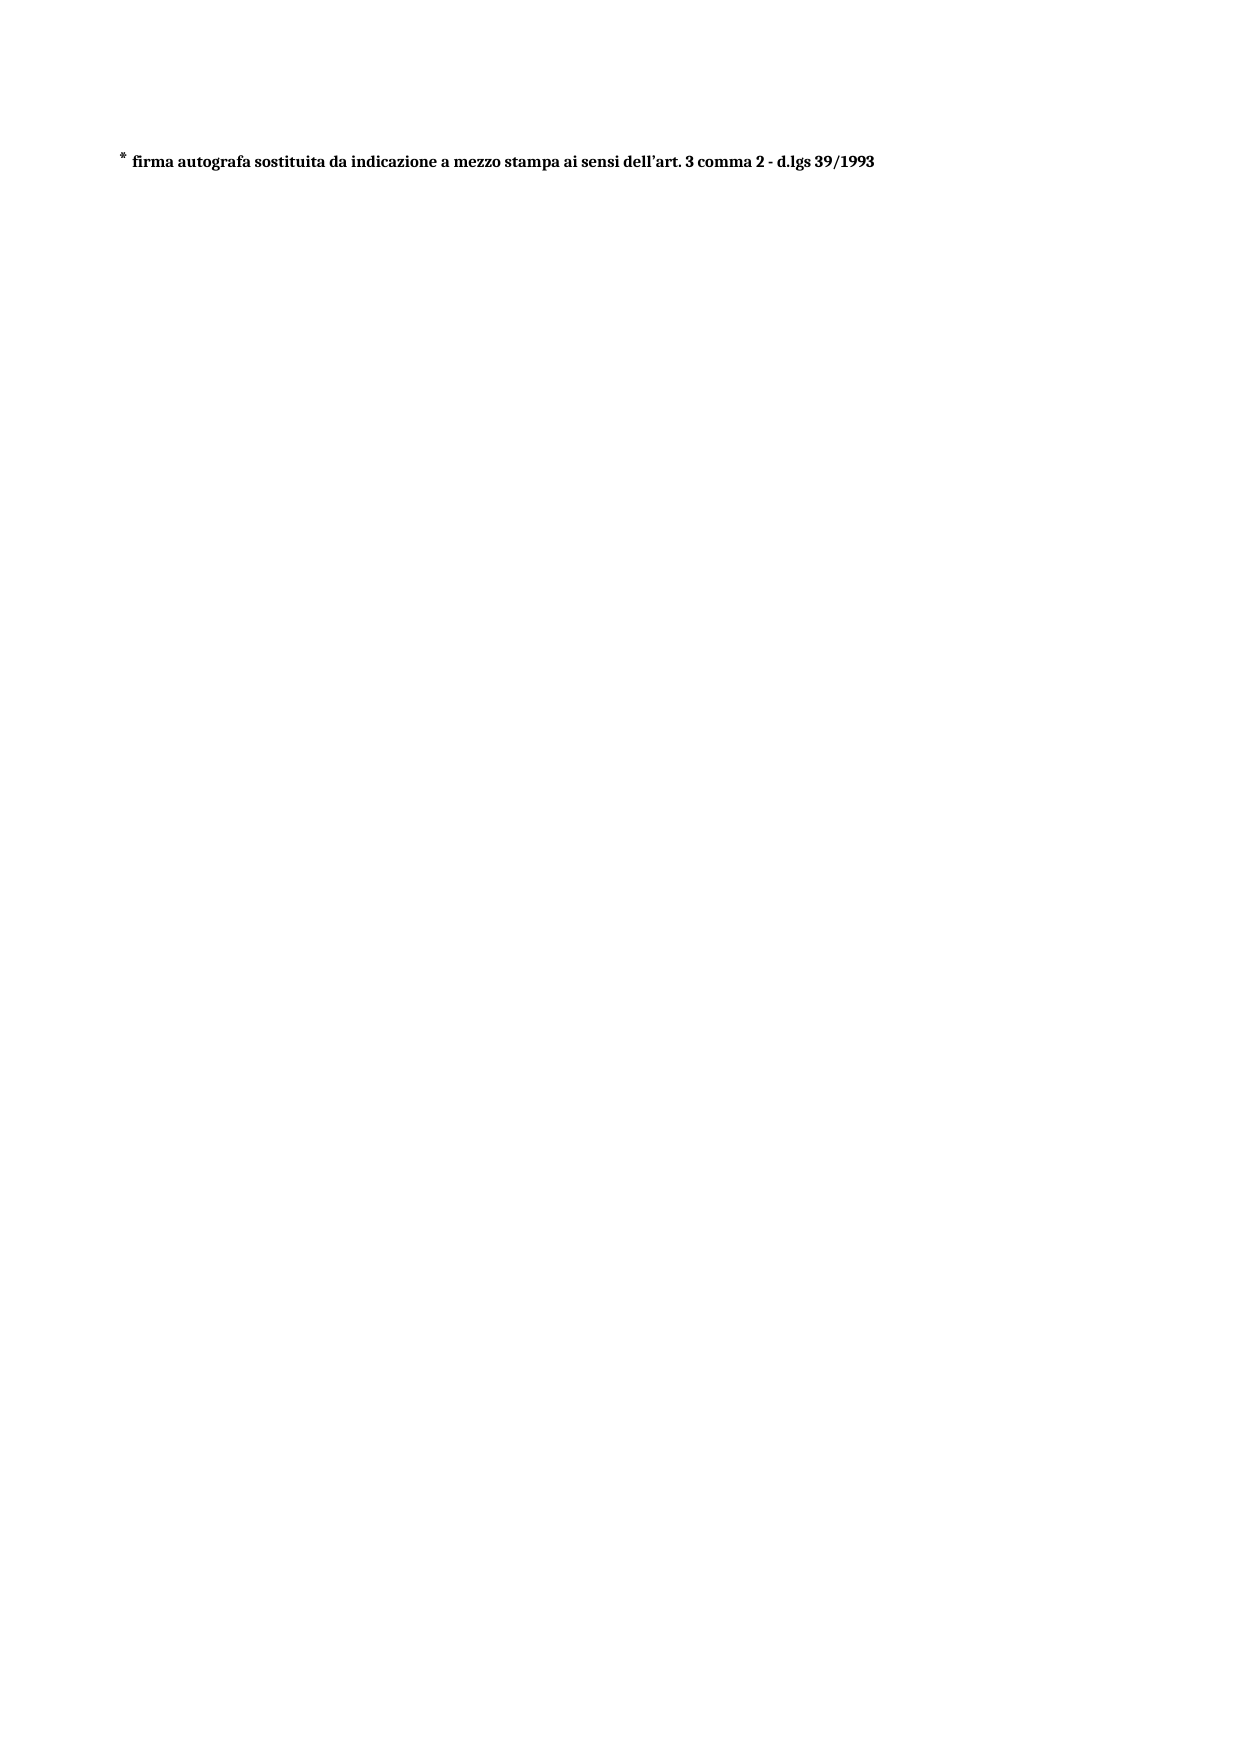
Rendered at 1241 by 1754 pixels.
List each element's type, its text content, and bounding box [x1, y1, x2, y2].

text * firma autografa sostituita da indicazione a mezzo stampa ai sensi dell’art. 3 comma 2 - d.lgs 39/1993 [118, 147, 1122, 173]
